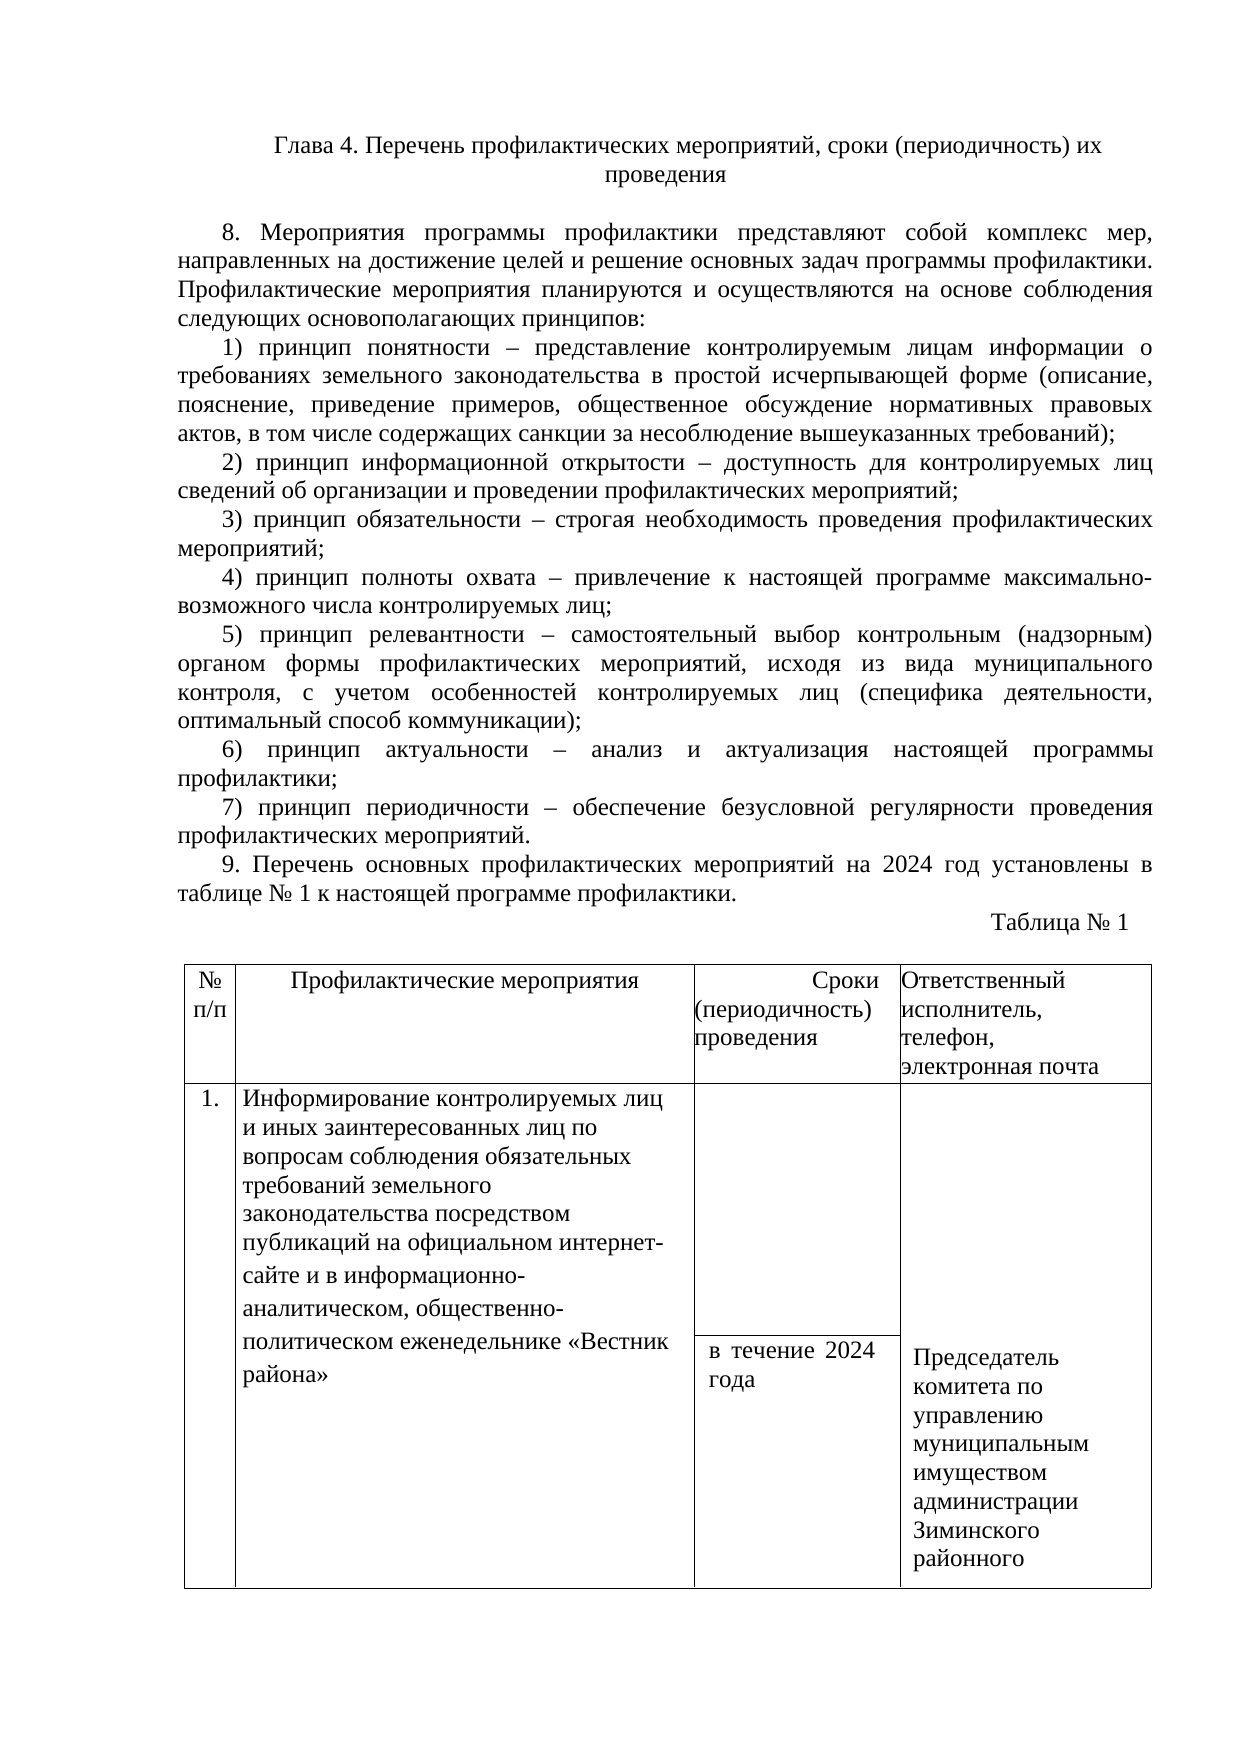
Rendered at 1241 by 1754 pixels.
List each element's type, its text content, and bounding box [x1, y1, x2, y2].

text 7) принцип периодичности – обеспечение безусловной регулярности проведения профилактических мероприятий. [177, 792, 1154, 849]
table_cell в течение 2024 года [695, 1336, 900, 1587]
table_header Ответственный исполнитель, телефон, электронная почта [901, 965, 1151, 1083]
text Таблица № 1 [991, 907, 1154, 936]
text 1) принцип понятности – представление контролируемым лицам информации о требованиях земельного законодательства в простой исчерпывающей форме (описание, пояснение, приведение примеров, общественное обсуждение нормативных правовых актов, в том числе содержащих санкции за несоблюдение вышеуказанных требований); [177, 332, 1154, 447]
text 9. Перечень основных профилактических мероприятий на 2024 год установлены в таблице № 1 к настоящей программе профилактики. [177, 849, 1154, 907]
table_cell Информирование контролируемых лиц и иных заинтересованных лиц по вопросам соблюдения обязательных требований земельного законодательства посредством публикаций на официальном интернет-сайте и в информационно-аналитическом, общественно-политическом еженедельнике «Вестник района» [236, 1084, 694, 1587]
table_header № п/п [185, 965, 235, 1083]
text 2) принцип информационной открытости – доступность для контролируемых лиц сведений об организации и проведении профилактических мероприятий; [177, 447, 1154, 504]
text Глава 4. Перечень профилактических мероприятий, сроки (периодичность) их проведения [177, 131, 1154, 188]
text 8. Мероприятия программы профилактики представляют собой комплекс мер, направленных на достижение целей и решение основных задач программы профилактики. Профилактические мероприятия планируются и осуществляются на основе соблюдения следующих основополагающих принципов: [177, 217, 1154, 332]
table_cell 1. [185, 1084, 235, 1587]
text 5) принцип релевантности – самостоятельный выбор контрольным (надзорным) органом формы профилактических мероприятий, исходя из вида муниципального контроля, с учетом особенностей контролируемых лиц (специфика деятельности, оптимальный способ коммуникации); [177, 619, 1154, 734]
table_cell Председатель комитета по управлению муниципальным имуществом администрации Зиминского районного муниципального образования Панфилова Наталья Владимировна. Заместитель председателя комитета по управлению муниципальным имуществом администрации Зиминского районного муниципального образования Дмитриев Максим Юрьевич. 8 (39554) 3-23-63. admirzima@irmail.ru kumirzima@mail.ru [901, 1084, 1151, 1587]
table_header Профилактические мероприятия [236, 965, 694, 1083]
text 3) принцип обязательности – строгая необходимость проведения профилактических мероприятий; [177, 504, 1154, 562]
text 4) принцип полноты охвата – привлечение к настоящей программе максимально-возможного числа контролируемых лиц; [177, 562, 1154, 619]
text 6) принцип актуальности – анализ и актуализация настоящей программы профилактики; [177, 734, 1154, 792]
table_cell [695, 1084, 900, 1335]
table_header Сроки (периодичность) проведения [695, 965, 900, 1083]
